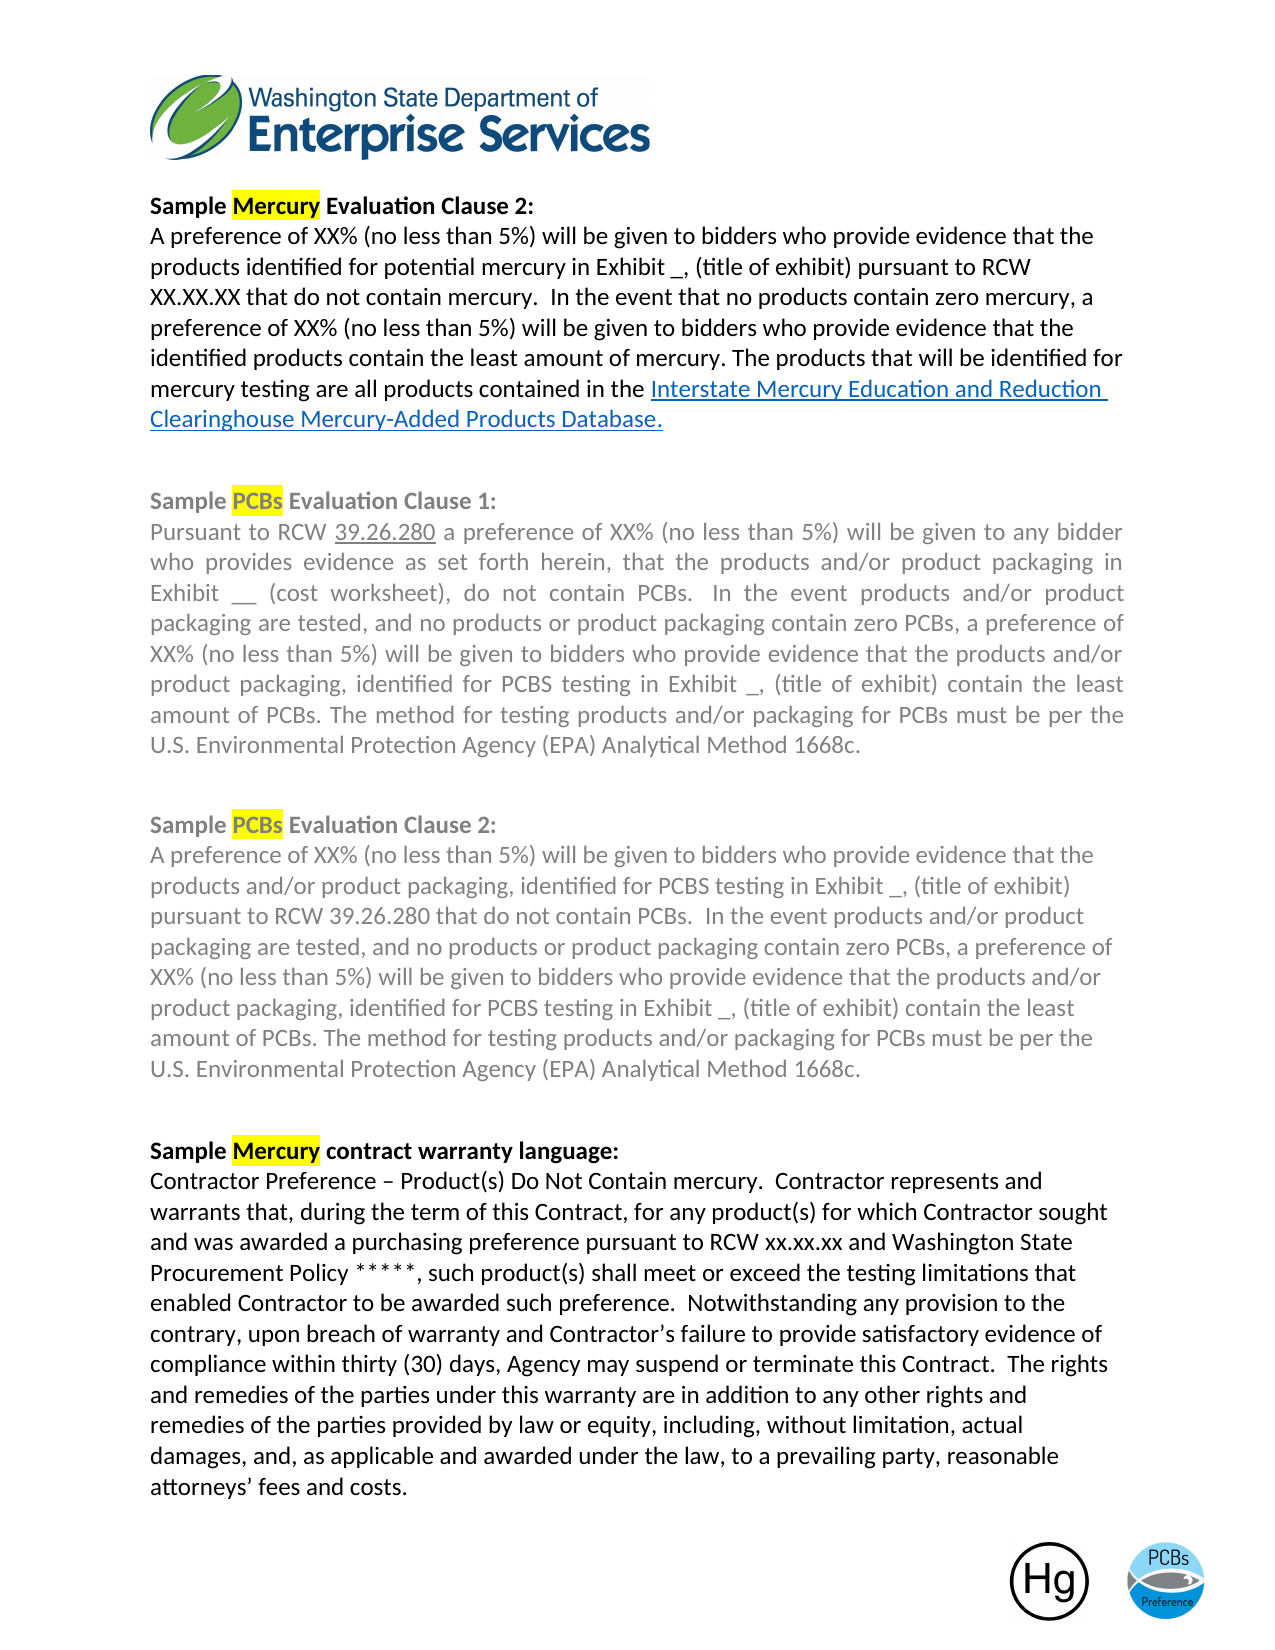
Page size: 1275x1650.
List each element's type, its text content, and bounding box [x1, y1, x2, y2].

text Contractor Preference – Product(s) Do Not Contain mercury. Contractor represents and warrants that, during the term of this Contract, for any product(s) for which Contractor sought and was awarded a purchasing preference pursuant to RCW xx.xx.xx and Washington State Procurement Policy *****, such product(s) shall meet or exceed the testing limitations that enabled Contractor to be awarded such preference. Notwithstanding any provision to the contrary, upon breach of warranty and Contractor’s failure to provide satisfactory evidence of compliance within thirty (30) days, Agency may suspend or terminate this Contract. The rights and remedies of the parties under this warranty are in addition to any other rights and remedies of the parties provided by law or equity, including, without limitation, actual damages, and, as applicable and awarded under the law, to a prevailing party, reasonable attorneys’ fees and costs. [150, 1166, 1125, 1501]
text Sample Mercury Evaluation Clause 2: [150, 190, 232, 220]
text A preference of XX% (no less than 5%) will be given to bidders who provide evidence that the products identified for potential mercury in Exhibit _, (title of exhibit) pursuant to RCW XX.XX.XX that do not contain mercury. In the event that no products contain zero mercury, a preference of XX% (no less than 5%) will be given to bidders who provide evidence that the identified products contain the least amount of mercury. The products that will be identified for mercury testing are all products contained in the Interstate Mercury Education and Reduction Clearinghouse Mercury-Added Products Database. [150, 220, 1125, 434]
text Sample PCBs Evaluation Clause 2: [150, 809, 232, 839]
text Sample PCBs Evaluation Clause 1: [150, 485, 232, 516]
text Sample PCBs Evaluation Clause 2: [283, 809, 1125, 839]
text Pursuant to RCW 39.26.280 a preference of XX% (no less than 5%) will be given to any bidder who provides evidence as set forth herein, that the products and/or product packaging in Exhibit __ (cost worksheet), do not contain PCBs. In the event products and/or product packaging are tested, and no products or product packaging contain zero PCBs, a preference of XX% (no less than 5%) will be given to bidders who provide evidence that the products and/or product packaging, identified for PCBS testing in Exhibit _, (title of exhibit) contain the least amount of PCBs. The method for testing products and/or packaging for PCBs must be per the U.S. Environmental Protection Agency (EPA) Analytical Method 1668c. [150, 516, 1125, 760]
picture [1008, 1538, 1091, 1624]
list Sample Mercury contract warranty language: [150, 1135, 232, 1166]
text Sample Mercury Evaluation Clause 2: [320, 190, 1125, 220]
list Sample Mercury contract warranty language: [320, 1135, 1125, 1166]
text A preference of XX% (no less than 5%) will be given to bidders who provide evidence that the products and/or product packaging, identified for PCBS testing in Exhibit _, (title of exhibit) pursuant to RCW 39.26.280 that do not contain PCBs. In the event products and/or product packaging are tested, and no products or product packaging contain zero PCBs, a preference of XX% (no less than 5%) will be given to bidders who provide evidence that the products and/or product packaging, identified for PCBS testing in Exhibit _, (title of exhibit) contain the least amount of PCBs. The method for testing products and/or packaging for PCBs must be per the U.S. Environmental Protection Agency (EPA) Analytical Method 1668c. [150, 839, 1125, 1084]
picture [150, 75, 650, 160]
text Sample PCBs Evaluation Clause 1: [283, 485, 1125, 516]
picture [1121, 1538, 1206, 1624]
